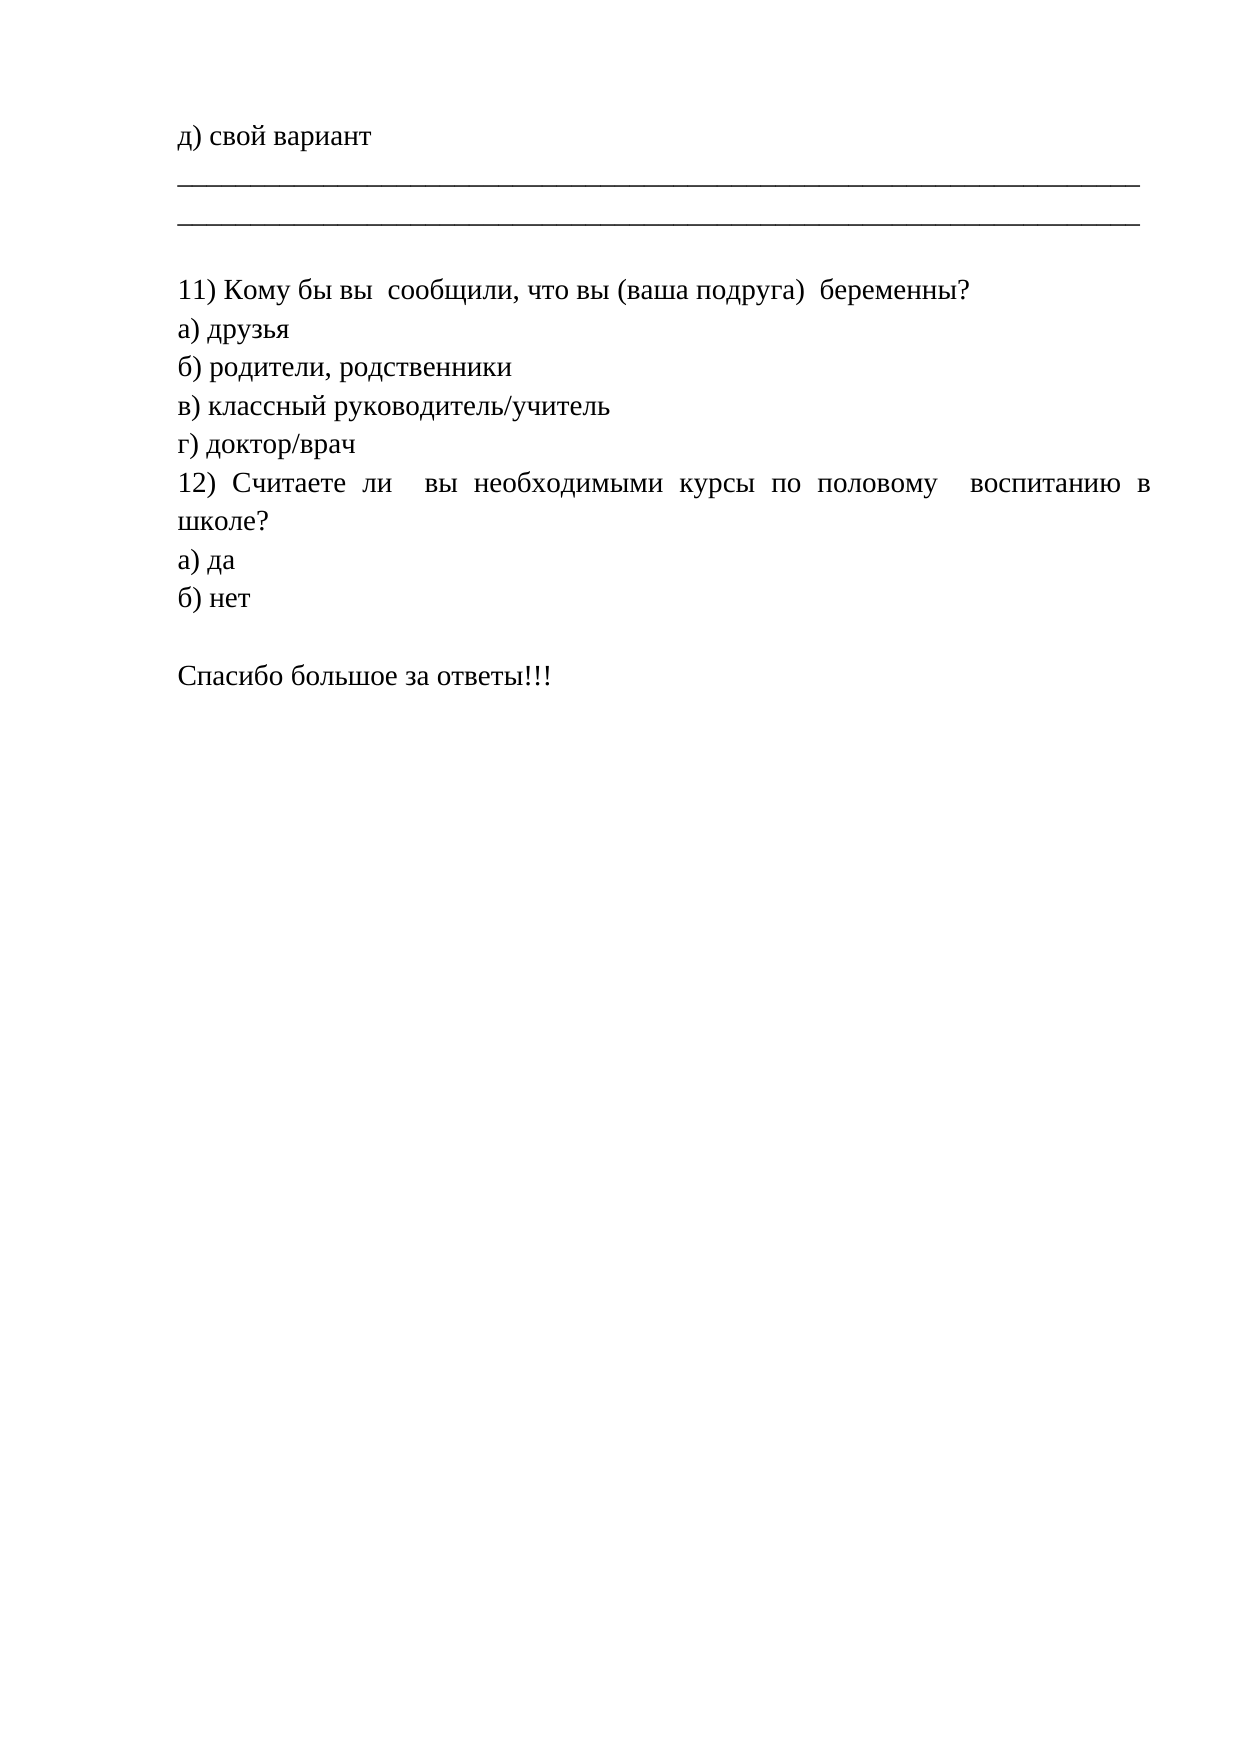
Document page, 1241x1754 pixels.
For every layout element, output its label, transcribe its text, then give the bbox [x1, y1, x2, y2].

text 12) Считаете ли вы необходимыми курсы по половому воспитанию в школе? [177, 465, 1152, 537]
text д) свой вариант ____________________________________________________________________________________________________________________________________ [177, 118, 1152, 229]
text в) классный руководитель/учитель [177, 388, 1152, 421]
text Спасибо большое за ответы!!! [177, 658, 1152, 691]
text а) да [177, 542, 1152, 576]
text г) доктор/врач [177, 426, 1152, 460]
text б) родители, родственники [177, 349, 1152, 383]
text 11) Кому бы вы сообщили, что вы (ваша подруга) беременны? [177, 272, 1152, 306]
text б) нет [177, 581, 1152, 614]
text а) друзья [177, 311, 1152, 344]
